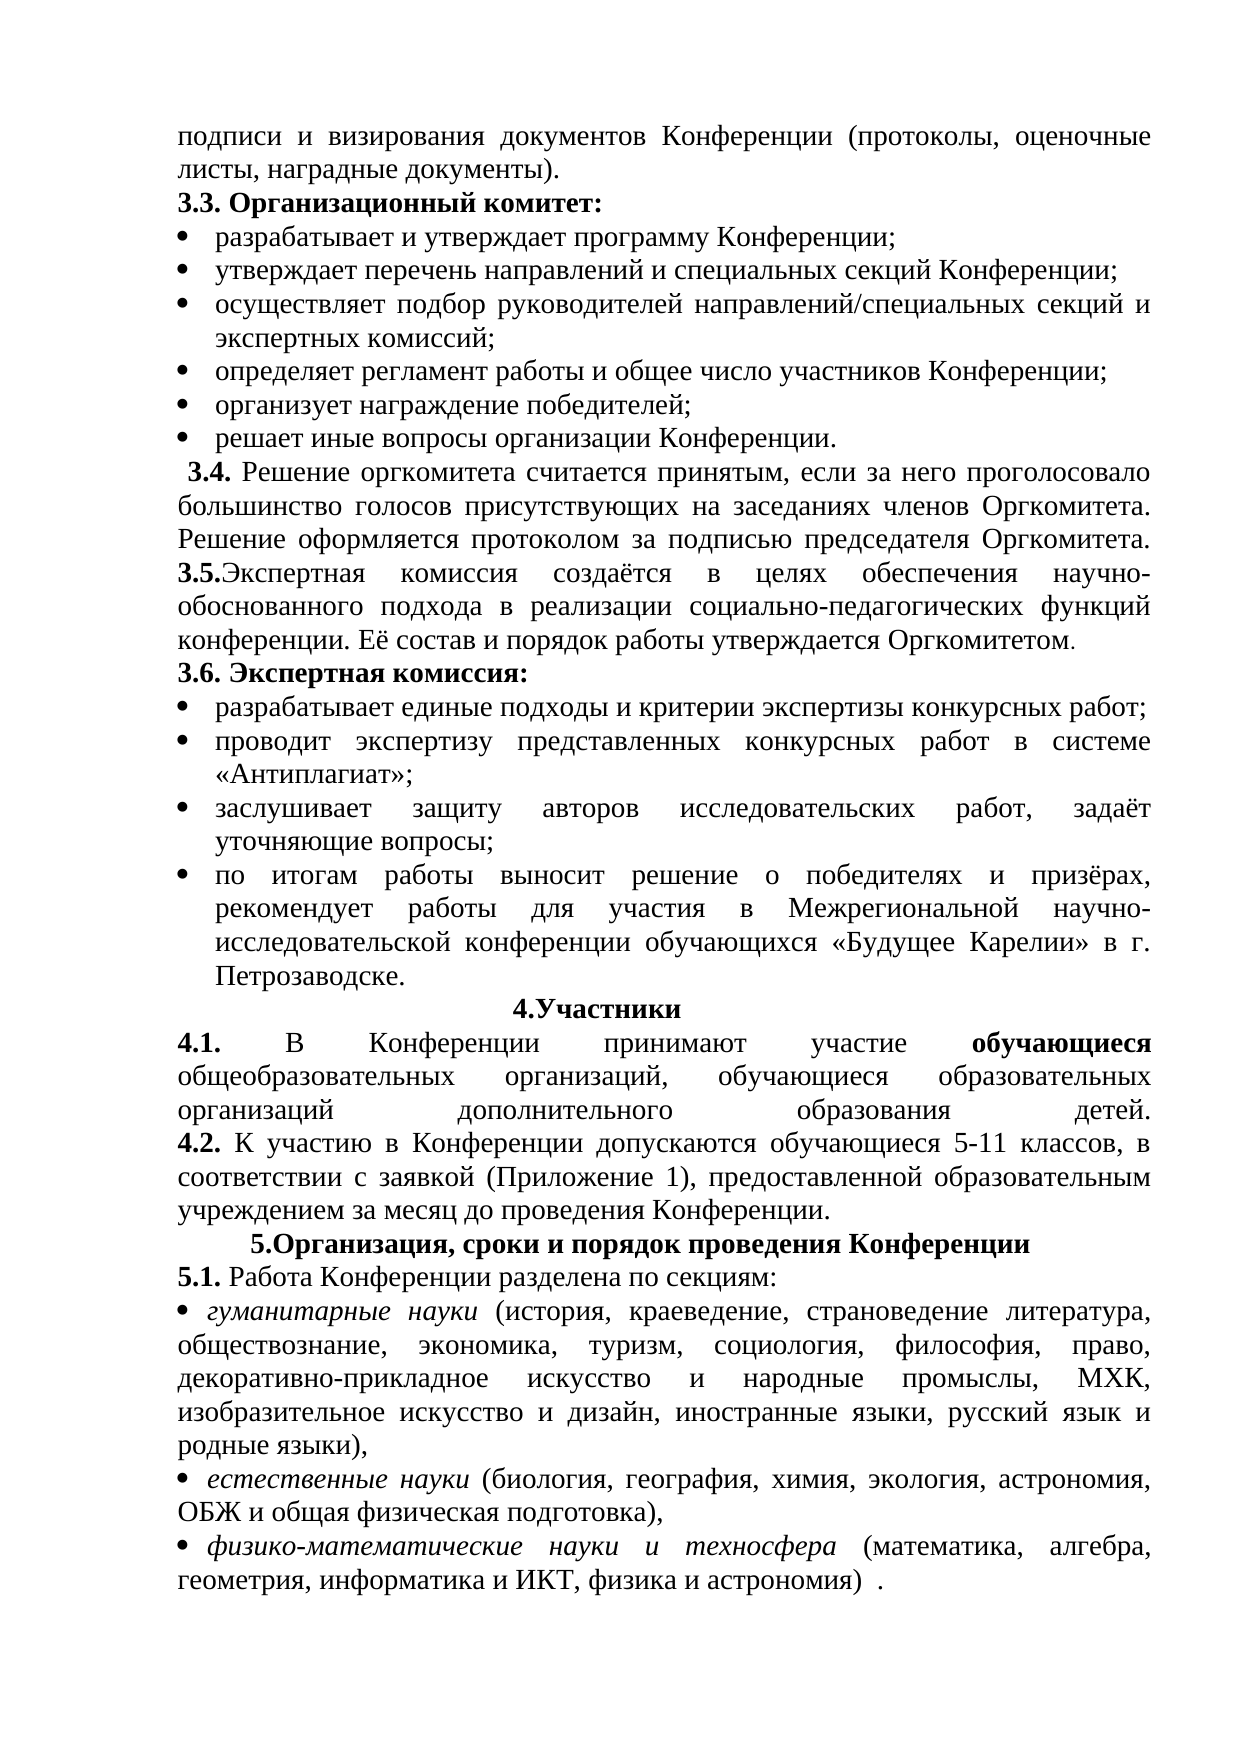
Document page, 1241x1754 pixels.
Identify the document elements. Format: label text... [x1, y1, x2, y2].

list проводит экспертизу представленных конкурсных работ в системе «Антиплагиат»; [177, 723, 1152, 790]
list разрабатывает единые подходы и критерии экспертизы конкурсных работ; [177, 689, 1152, 723]
list заслушивает защиту авторов исследовательских работ, задаёт уточняющие вопросы; [177, 790, 1152, 857]
list организует награждение победителей; [177, 387, 1152, 421]
list естественные науки (биология, география, химия, экология, астрономия, ОБЖ и общая физическая подготовка), [177, 1461, 1152, 1528]
text 3.6. Экспертная комиссия: [177, 655, 1152, 689]
text 4.Участники [177, 991, 1152, 1025]
list решает иные вопросы организации Конференции. [177, 421, 1152, 454]
list утверждает перечень направлений и специальных секций Конференции; [177, 252, 1152, 286]
text 4.1. В Конференции принимают участие обучающиеся общеобразовательных организаций, обучающиеся образовательных организаций дополнительного образования детей. 4.2. К участию в Конференции допускаются обучающиеся 5-11 классов, в соответствии с заявкой (Приложение 1), предоставленной образовательным учреждением за месяц до проведения Конференции. [177, 1025, 1152, 1226]
list осуществляет подбор руководителей направлений/специальных секций и экспертных комиссий; [177, 286, 1152, 353]
text 3.4. Решение оргкомитета считается принятым, если за него проголосовало большинство голосов присутствующих на заседаниях членов Оргкомитета. Решение оформляется протоколом за подписью председателя Оргкомитета. 3.5.Экспертная комиссия создаётся в целях обеспечения научно-обоснованного подхода в реализации социально-педагогических функций конференции. Её состав и порядок работы утверждается Оргкомитетом. [177, 454, 1152, 655]
list по итогам работы выносит решение о победителях и призёрах, рекомендует работы для участия в Межрегиональной научно-исследовательской конференции обучающихся «Будущее Карелии» в г. Петрозаводске. [177, 857, 1152, 991]
list определяет регламент работы и общее число участников Конференции; [177, 353, 1152, 387]
text 5.1. Работа Конференции разделена по секциям: [177, 1259, 1152, 1293]
text 3.3. Организационный комитет: [177, 185, 1152, 219]
text 5.Организация, сроки и порядок проведения Конференции [177, 1226, 1152, 1259]
list разрабатывает и утверждает программу Конференции; [177, 219, 1152, 252]
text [177, 118, 1152, 185]
list гуманитарные науки (история, краеведение, страноведение литература, обществознание, экономика, туризм, социология, философия, право, декоративно-прикладное искусство и народные промыслы, МХК, изобразительное искусство и дизайн, иностранные языки, русский язык и родные языки), [177, 1293, 1152, 1461]
list физико-математические науки и техносфера (математика, алгебра, геометрия, информатика и ИКТ, физика и астрономия) . [177, 1528, 1152, 1595]
